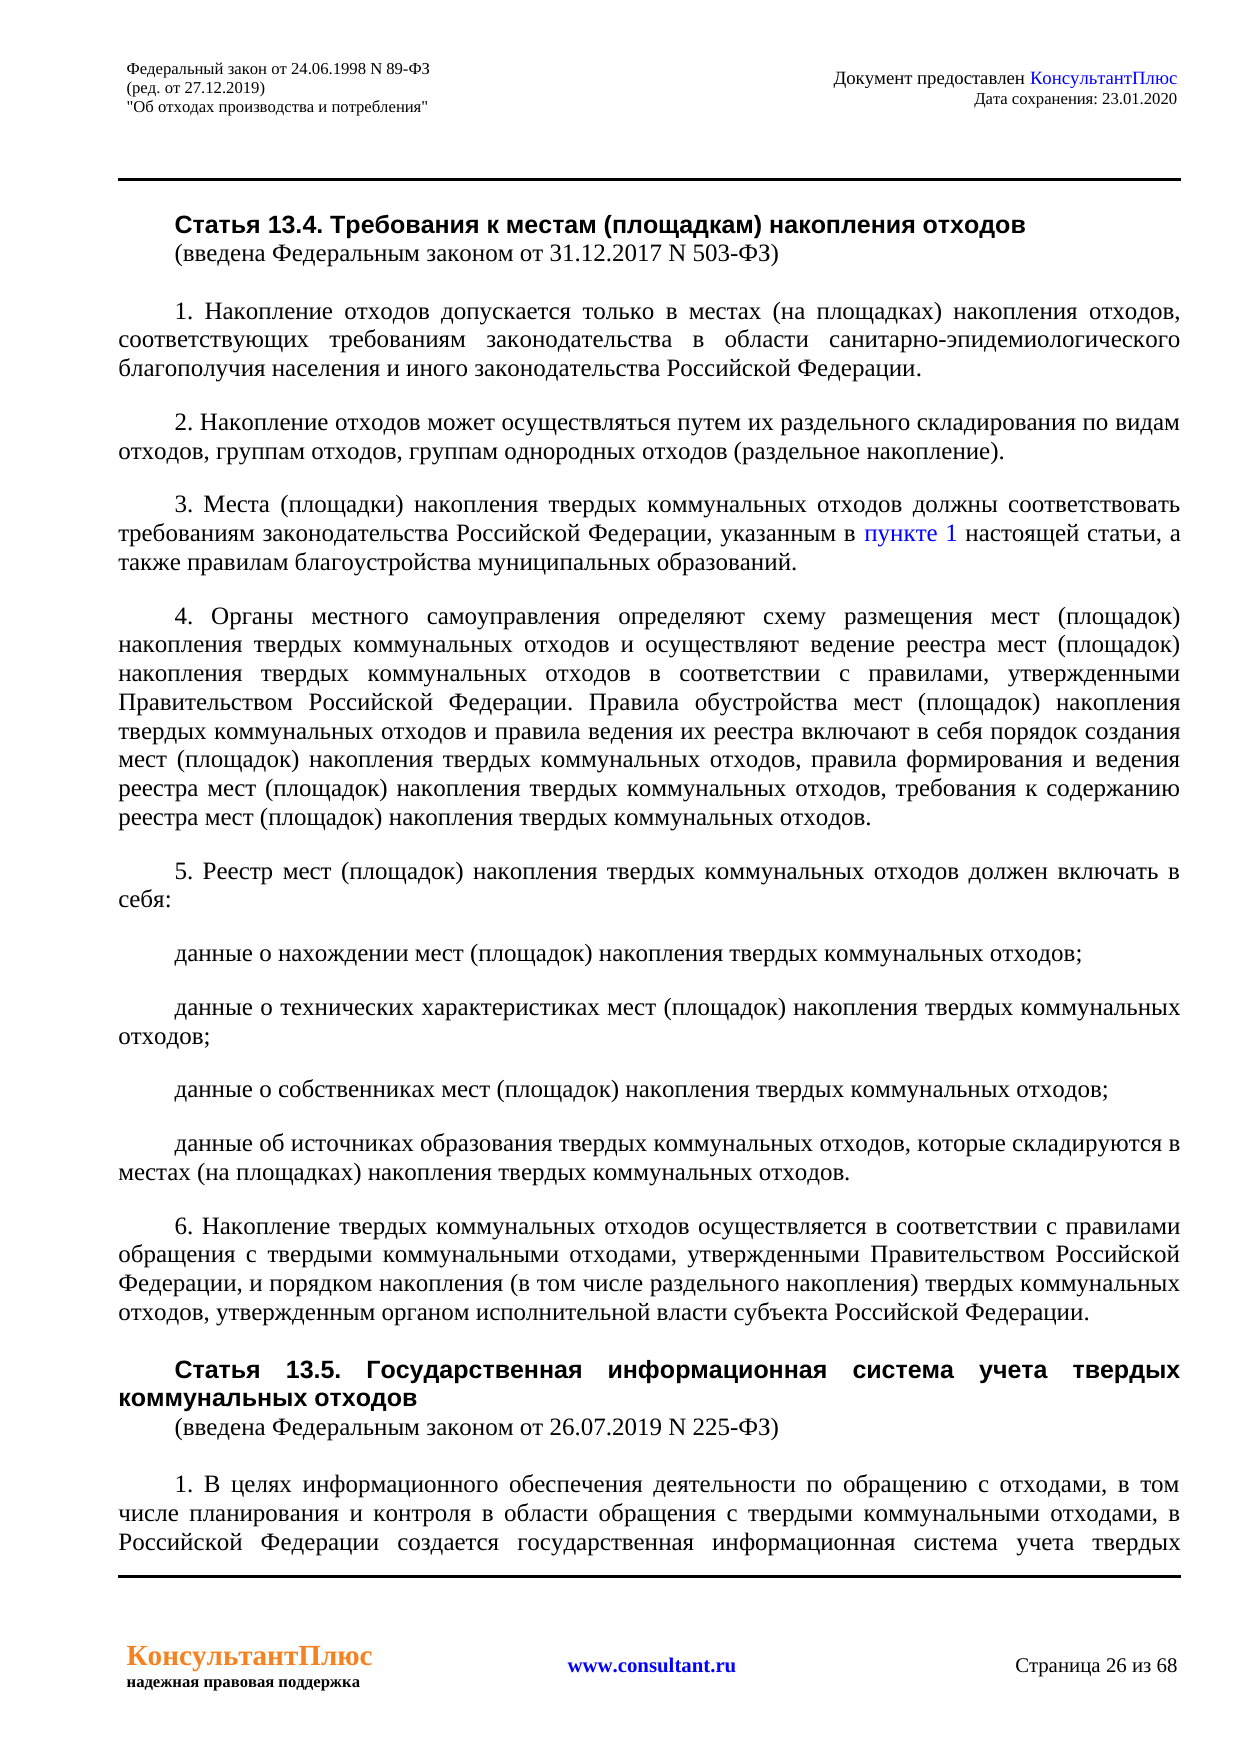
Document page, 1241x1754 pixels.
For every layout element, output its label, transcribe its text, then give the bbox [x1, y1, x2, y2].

text 6. Накопление твердых коммунальных отходов осуществляется в соответствии с правилами обращения с твердыми коммунальными отходами, утвержденными Правительством Российской Федерации, и порядком накопления (в том числе раздельного накопления) твердых коммунальных отходов, утвержденным органом исполнительной власти субъекта Российской Федерации. [118, 1211, 1181, 1326]
text данные о технических характеристиках мест (площадок) накопления твердых коммунальных отходов; [118, 992, 1181, 1049]
text 4. Органы местного самоуправления определяют схему размещения мест (площадок) накопления твердых коммунальных отходов и осуществляют ведение реестра мест (площадок) накопления твердых коммунальных отходов в соответствии с правилами, утвержденными Правительством Российской Федерации. Правила обустройства мест (площадок) накопления твердых коммунальных отходов и правила ведения их реестра включают в себя порядок создания мест (площадок) накопления твердых коммунальных отходов, правила формирования и ведения реестра мест (площадок) накопления твердых коммунальных отходов, требования к содержанию реестра мест (площадок) накопления твердых коммунальных отходов. [118, 601, 1181, 831]
title Статья 13.5. Государственная информационная система учета твердых коммунальных отходов [118, 1354, 1181, 1412]
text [118, 1469, 1181, 1556]
text данные о нахождении мест (площадок) накопления твердых коммунальных отходов; [118, 938, 1181, 967]
text (введена Федеральным законом от 31.12.2017 N 503-ФЗ) [118, 238, 1181, 267]
text 1. Накопление отходов допускается только в местах (на площадках) накопления отходов, соответствующих требованиям законодательства в области санитарно-эпидемиологического благополучия населения и иного законодательства Российской Федерации. [118, 296, 1181, 382]
text (введена Федеральным законом от 26.07.2019 N 225-ФЗ) [118, 1412, 1181, 1441]
text данные о собственниках мест (площадок) накопления твердых коммунальных отходов; [118, 1074, 1181, 1103]
title Статья 13.4. Требования к местам (площадкам) накопления отходов [118, 209, 1181, 238]
text данные об источниках образования твердых коммунальных отходов, которые складируются в местах (на площадках) накопления твердых коммунальных отходов. [118, 1128, 1181, 1186]
text 5. Реестр мест (площадок) накопления твердых коммунальных отходов должен включать в себя: [118, 856, 1181, 913]
text 3. Места (площадки) накопления твердых коммунальных отходов должны соответствовать требованиям законодательства Российской Федерации, указанным в пункте 1 настоящей статьи, а также правилам благоустройства муниципальных образований. [118, 489, 1181, 576]
text 2. Накопление отходов может осуществляться путем их раздельного складирования по видам отходов, группам отходов, группам однородных отходов (раздельное накопление). [118, 407, 1181, 464]
